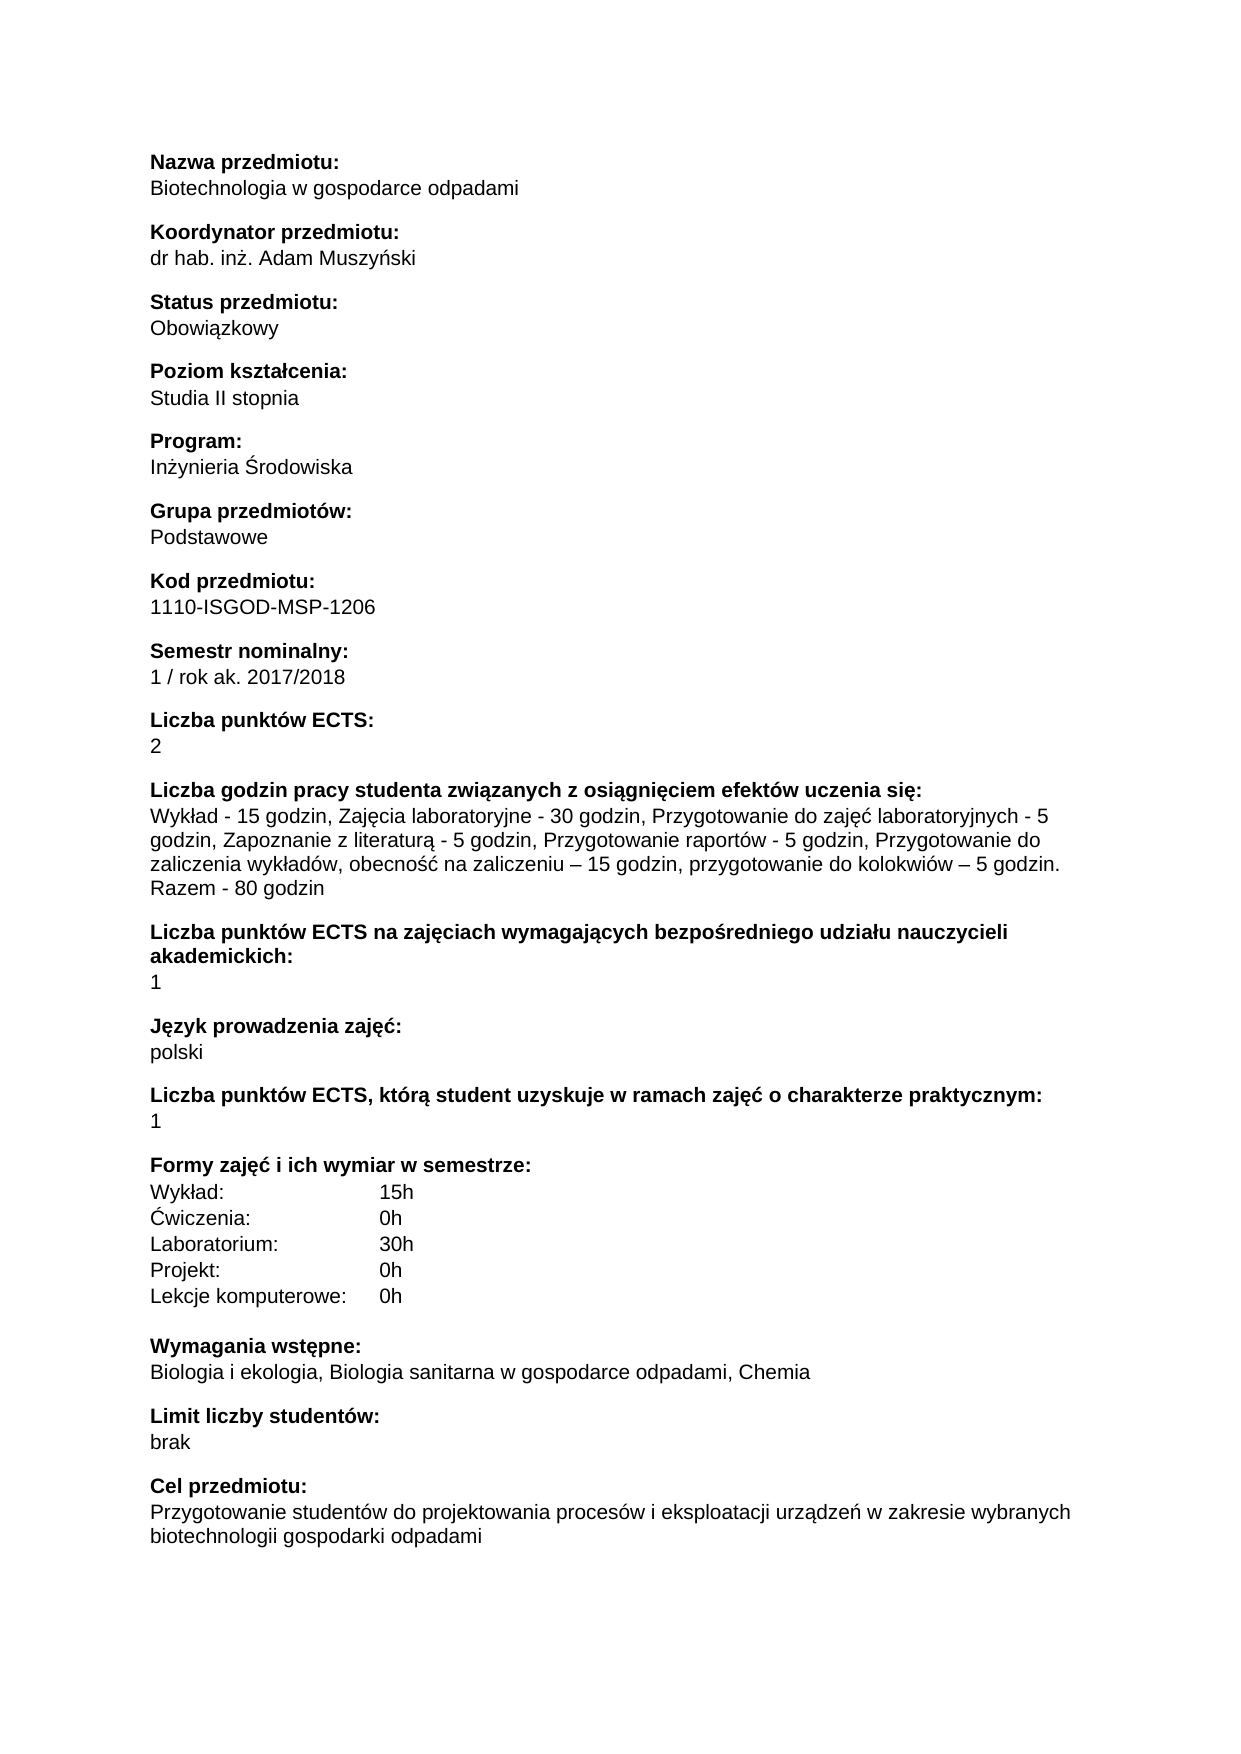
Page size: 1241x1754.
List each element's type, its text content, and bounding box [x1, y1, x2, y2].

text Biotechnologia w gospodarce odpadami [150, 176, 1090, 200]
text Liczba godzin pracy studenta związanych z osiągnięciem efektów uczenia się: [150, 778, 1090, 802]
text Koordynator przedmiotu: [150, 220, 1090, 244]
text 1110-ISGOD-MSP-1206 [150, 595, 1090, 619]
text Semestr nominalny: [150, 638, 1090, 662]
text Wymagania wstępne: [150, 1334, 1090, 1358]
text Kod przedmiotu: [150, 569, 1090, 593]
text Wykład - 15 godzin, Zajęcia laboratoryjne - 30 godzin, Przygotowanie do zajęć laboratoryjnych - 5 godzin, Zapoznanie z literaturą - 5 godzin, Przygotowanie raportów - 5 godzin, Przygotowanie do zaliczenia wykładów, obecność na zaliczeniu – 15 godzin, przygotowanie do kolokwiów – 5 godzin. Razem - 80 godzin [150, 804, 1090, 900]
text Studia II stopnia [150, 385, 1090, 409]
text Podstawowe [150, 525, 1090, 549]
table_header Wykład: [140, 1180, 367, 1204]
text Nazwa przedmiotu: [150, 150, 1090, 174]
text 2 [150, 734, 1090, 758]
table_header 15h [369, 1180, 597, 1204]
table_cell Laboratorium: [140, 1232, 367, 1256]
text dr hab. inż. Adam Muszyński [150, 246, 1090, 270]
text Język prowadzenia zajęć: [150, 1013, 1090, 1037]
text Biologia i ekologia, Biologia sanitarna w gospodarce odpadami, Chemia [150, 1360, 1090, 1384]
text 1 / rok ak. 2017/2018 [150, 664, 1090, 688]
text Liczba punktów ECTS na zajęciach wymagających bezpośredniego udziału nauczycieli akademickich: [150, 920, 1090, 968]
table_cell Projekt: [140, 1258, 367, 1282]
text Liczba punktów ECTS, którą student uzyskuje w ramach zajęć o charakterze praktycznym: [150, 1083, 1090, 1107]
table_cell 0h [369, 1256, 597, 1282]
text polski [150, 1039, 1090, 1063]
text Formy zajęć i ich wymiar w semestrze: [150, 1153, 1090, 1177]
table_cell Ćwiczenia: [140, 1206, 367, 1230]
text Inżynieria Środowiska [150, 455, 1090, 479]
table_cell Lekcje komputerowe: [140, 1284, 367, 1308]
text 1 [150, 970, 1090, 994]
text Cel przedmiotu: [150, 1473, 1090, 1497]
text Grupa przedmiotów: [150, 499, 1090, 523]
text Obowiązkowy [150, 316, 1090, 339]
text 1 [150, 1109, 1090, 1133]
text Limit liczby studentów: [150, 1404, 1090, 1428]
text brak [150, 1430, 1090, 1454]
text Program: [150, 429, 1090, 453]
table_cell 0h [369, 1282, 597, 1308]
text Liczba punktów ECTS: [150, 708, 1090, 732]
table_cell 0h [369, 1204, 597, 1230]
text Status przedmiotu: [150, 289, 1090, 313]
text Przygotowanie studentów do projektowania procesów i eksploatacji urządzeń w zakresie wybranych biotechnologii gospodarki odpadami [150, 1499, 1090, 1547]
table_cell 30h [369, 1230, 597, 1256]
text Poziom kształcenia: [150, 359, 1090, 383]
